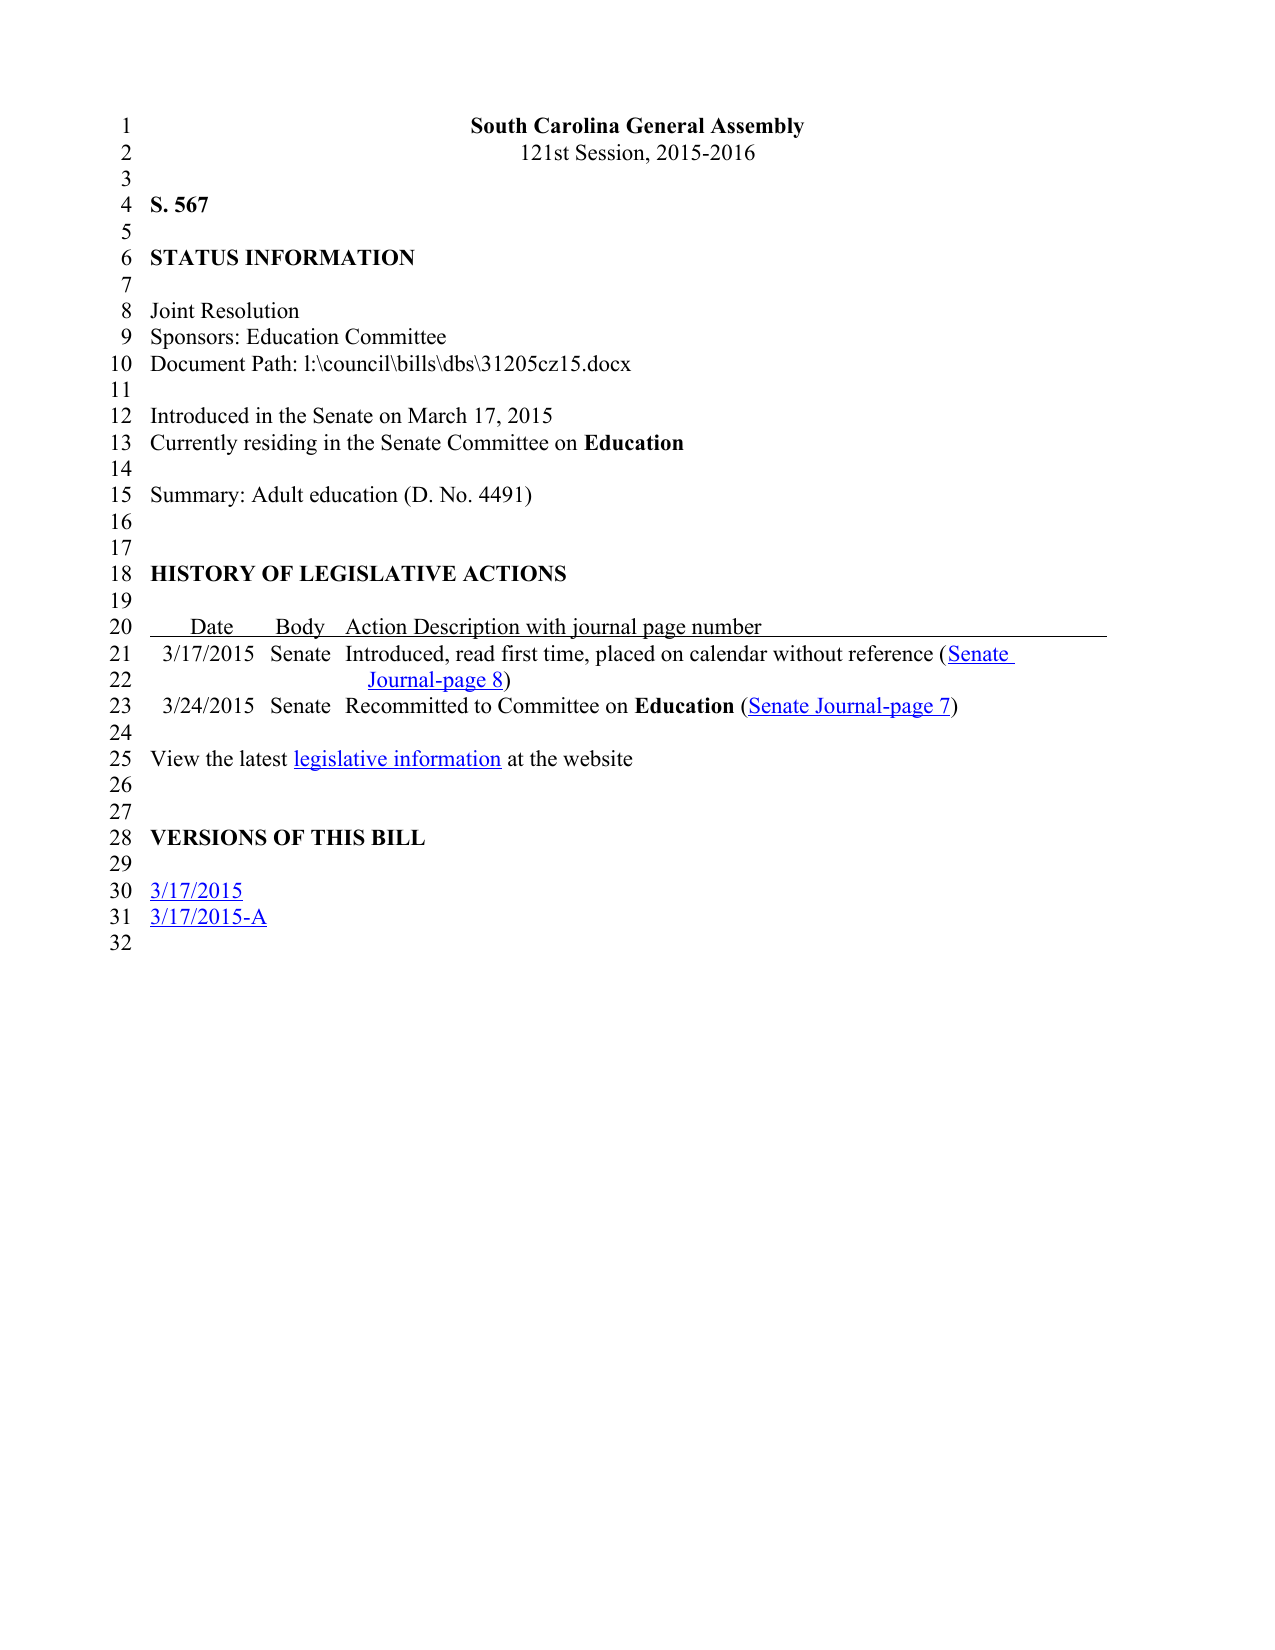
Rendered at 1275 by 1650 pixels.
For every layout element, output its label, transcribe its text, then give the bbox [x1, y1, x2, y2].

text 3/17/2015-A [150, 903, 1125, 929]
text Summary: Adult education (D. No. 4491) [150, 481, 1125, 508]
text VERSIONS OF THIS BILL [150, 824, 1125, 850]
text Introduced in the Senate on March 17, 2015 [150, 402, 1125, 429]
text Joint Resolution [150, 297, 1125, 323]
text South Carolina General Assembly [150, 112, 1125, 139]
text HISTORY OF LEGISLATIVE ACTIONS [150, 561, 1125, 587]
text STATUS INFORMATION [150, 244, 1125, 271]
text Sponsors: Education Committee [150, 323, 1125, 350]
text 3/17/2015 Senate Introduced, read first time, placed on calendar without reference (Senate Journal-page 8) [150, 639, 1125, 692]
text 3/24/2015 Senate Recommitted to Committee on Education (Senate Journal-page 7) [150, 692, 1125, 719]
text Date Body Action Description with journal page number [150, 613, 1125, 639]
text 3/17/2015 [150, 877, 1125, 903]
text View the latest legislative information at the website [150, 745, 1125, 771]
text 121st Session, 2015-2016 [150, 139, 1125, 165]
text S. 567 [150, 192, 1125, 218]
text Document Path: l:\council\bills\dbs\31205cz15.docx [150, 350, 1125, 376]
text Currently residing in the Senate Committee on Education [150, 429, 1125, 455]
